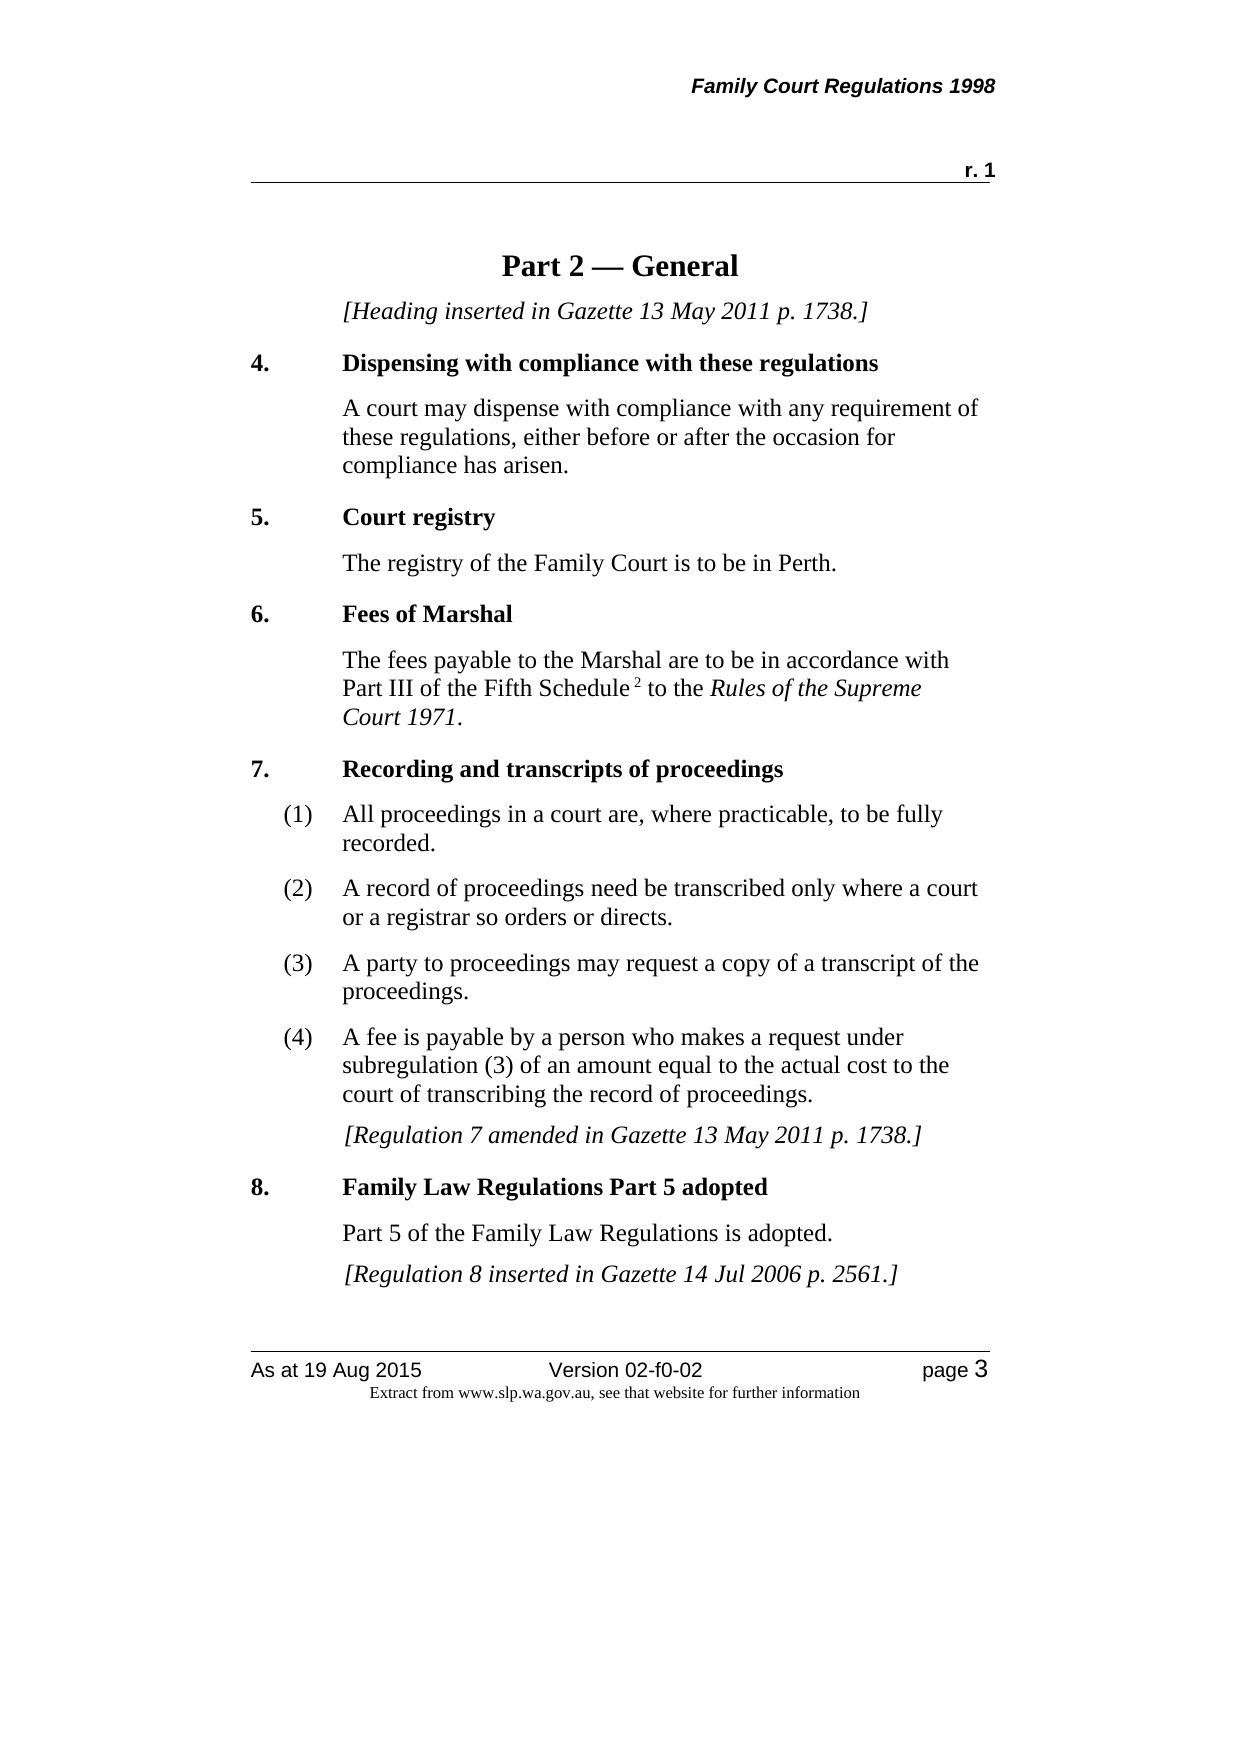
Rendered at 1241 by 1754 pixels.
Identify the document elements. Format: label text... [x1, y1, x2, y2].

text [Regulation 8 inserted in Gazette 14 Jul 2006 p. 2561.] [251, 1259, 990, 1288]
subtitle [Heading inserted in Gazette 13 May 2011 p. 1738.] [251, 296, 990, 325]
text A court may dispense with compliance with any requirement of these regulations, either before or after the occasion for compliance has arisen. [251, 393, 990, 479]
text Part 5 of the Family Law Regulations is adopted. [251, 1218, 990, 1246]
text [Regulation 7 amended in Gazette 13 May 2011 p. 1738.] [251, 1121, 990, 1149]
text (2) A record of proceedings need be transcribed only where a court or a registrar so orders or directs. [251, 873, 990, 931]
text (1) All proceedings in a court are, where practicable, to be fully recorded. [251, 799, 990, 857]
subtitle 4. Dispensing with compliance with these regulations [251, 348, 990, 376]
subtitle 5. Court registry [251, 502, 990, 531]
subtitle Part 2 — General [251, 247, 990, 283]
text The fees payable to the Marshal are to be in accordance with Part III of the Fifth Schedule 2 to the Rules of the Supreme Court 1971. [251, 645, 990, 731]
text (3) A party to proceedings may request a copy of a transcript of the proceedings. [251, 948, 990, 1005]
text The registry of the Family Court is to be in . [251, 548, 990, 576]
subtitle 8. Family Law Regulations Part 5 adopted [251, 1172, 990, 1201]
subtitle 7. Recording and transcripts of proceedings [251, 754, 990, 783]
text (4) A fee is payable by a person who makes a request under subregulation (3) of an amount equal to the actual cost to the court of transcribing the record of proceedings. [251, 1022, 990, 1108]
subtitle 6. Fees of Marshal [251, 599, 990, 628]
